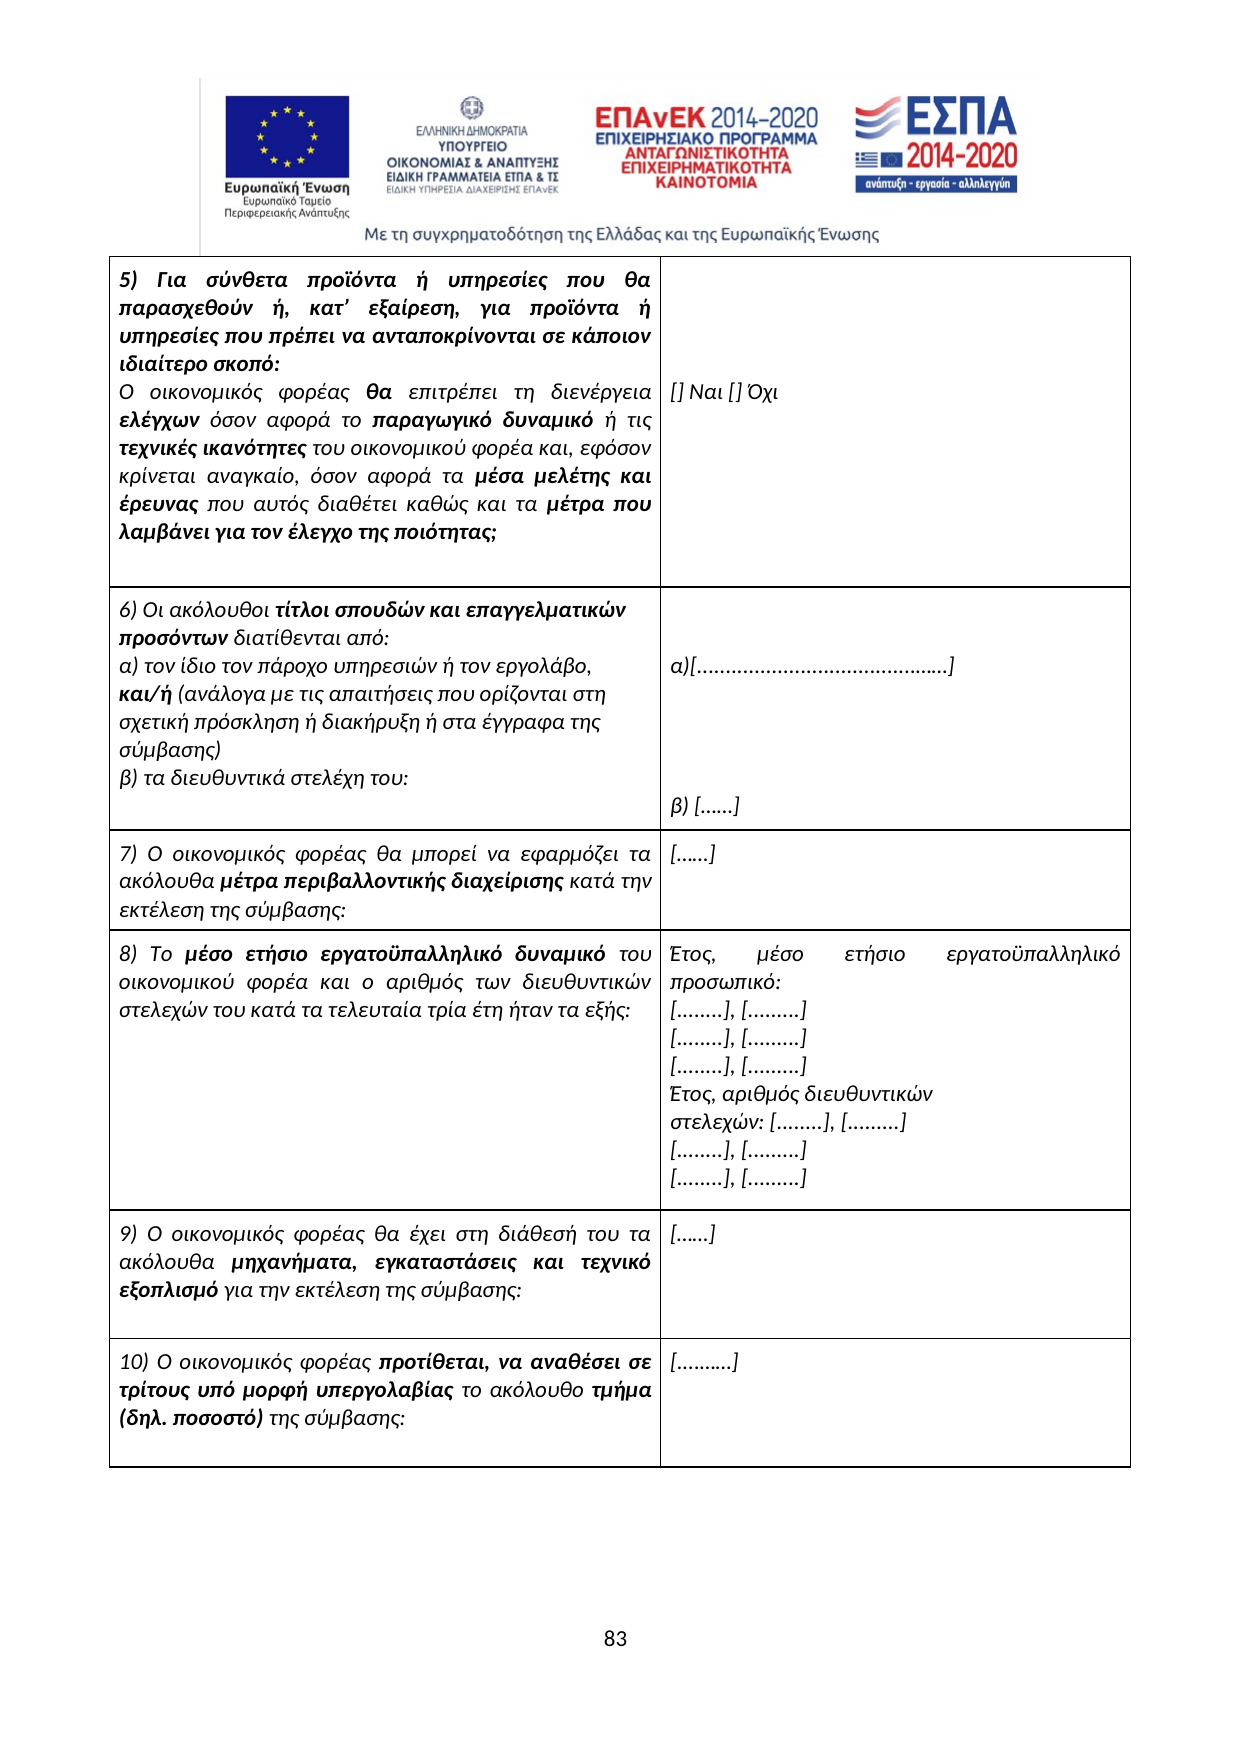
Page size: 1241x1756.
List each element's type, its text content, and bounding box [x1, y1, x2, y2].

table_cell 6) Οι ακόλουθοι τίτλοι σπουδών και επαγγελματικών προσόντων διατίθενται από: α) τον ίδιο τον πάροχο υπηρεσιών ή τον εργολάβο, και/ή (ανάλογα με τις απαιτήσεις που ορίζονται στη σχετική πρόσκληση ή διακήρυξη ή στα έγγραφα της σύμβασης) β) τα διευθυντικά στελέχη του: [110, 588, 660, 829]
table_cell Έτος, μέσο ετήσιο εργατοϋπαλληλικό προσωπικό: [........], [.........] [........], [.........] [........], [.........] Έτος, αριθμός διευθυντικών στελεχών: [........], [.........] [........], [.........] [........], [.........] [661, 931, 1130, 1209]
picture [199, 78, 1044, 256]
table_cell 9) Ο οικονομικός φορέας θα έχει στη διάθεσή του τα ακόλουθα μηχανήματα, εγκαταστάσεις και τεχνικό εξοπλισμό για την εκτέλεση της σύμβασης: [110, 1211, 660, 1337]
table_cell [……] [661, 831, 1130, 929]
table_cell [....……] [661, 1339, 1130, 1466]
table_cell 8) Το μέσο ετήσιο εργατοϋπαλληλικό δυναμικό του οικονομικού φορέα και ο αριθμός των διευθυντικών στελεχών του κατά τα τελευταία τρία έτη ήταν τα εξής: [110, 931, 660, 1209]
table_cell [……] [661, 1211, 1130, 1337]
table_header 5) Για σύνθετα προϊόντα ή υπηρεσίες που θα παρασχεθούν ή, κατ’ εξαίρεση, για προϊόντα ή υπηρεσίες που πρέπει να ανταποκρίνονται σε κάποιον ιδιαίτερο σκοπό: Ο οικονομικός φορέας θα επιτρέπει τη διενέργεια ελέγχων όσον αφορά το παραγωγικό δυναμικό ή τις τεχνικές ικανότητες του οικονομικού φορέα και, εφόσον κρίνεται αναγκαίο, όσον αφορά τα μέσα μελέτης και έρευνας που αυτός διαθέτει καθώς και τα μέτρα που λαμβάνει για τον έλεγχο της ποιότητας; [110, 257, 660, 586]
table_header [] Ναι [] Όχι [661, 257, 1130, 586]
table_cell 7) Ο οικονομικός φορέας θα μπορεί να εφαρμόζει τα ακόλουθα μέτρα περιβαλλοντικής διαχείρισης κατά την εκτέλεση της σύμβασης: [110, 831, 660, 929]
table_cell 10) Ο οικονομικός φορέας προτίθεται, να αναθέσει σε τρίτους υπό μορφή υπεργολαβίας το ακόλουθο τμήμα (δηλ. ποσοστό) της σύμβασης: [110, 1339, 660, 1466]
table_cell α)[......................................……] β) [……] [661, 588, 1130, 829]
